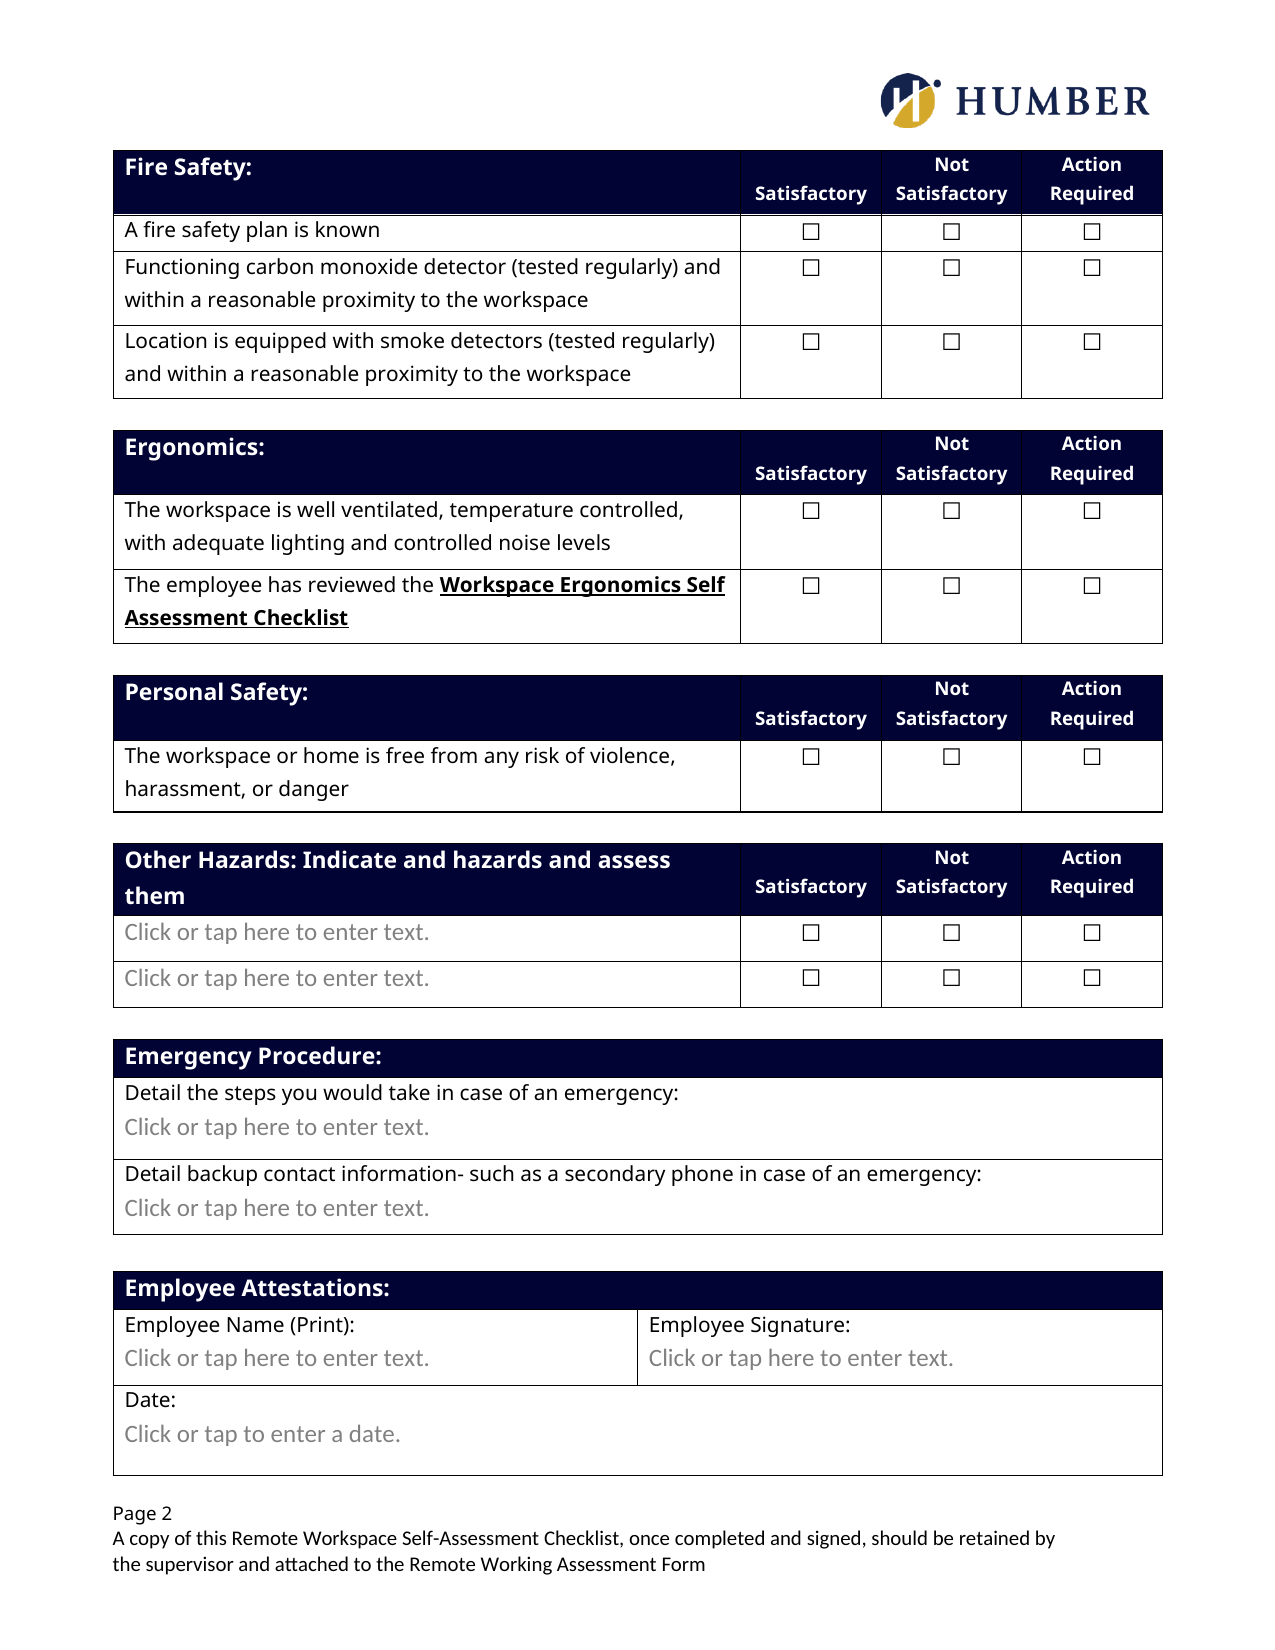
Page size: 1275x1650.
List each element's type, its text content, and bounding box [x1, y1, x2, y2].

table_header Action Required [1022, 844, 1162, 915]
table_header Employee Attestations: [114, 1272, 1162, 1309]
table_header Not Satisfactory [882, 844, 1021, 915]
table_cell Employee Signature: [638, 1310, 1162, 1384]
table_cell Functioning carbon monoxide detector (tested regularly) and within a reasonable proximity to the workspace [114, 252, 740, 325]
table_cell The employee has reviewed the Workspace Ergonomics Self Assessment Checklist [114, 570, 740, 643]
table_header Not Satisfactory [882, 151, 1021, 214]
table_header Not Satisfactory [882, 431, 1021, 494]
table_header Satisfactory [741, 844, 881, 915]
table_cell The workspace or home is free from any risk of violence, harassment, or danger [114, 741, 740, 811]
table_header Satisfactory [741, 151, 881, 214]
table_cell A fire safety plan is known [114, 216, 740, 251]
table_cell Date: [114, 1386, 1162, 1475]
table_header Personal Safety: [114, 676, 740, 740]
table_header Fire Safety: [114, 151, 740, 214]
table_header Action Required [1022, 151, 1162, 214]
table_header Satisfactory [741, 676, 881, 740]
table_header Emergency Procedure: [114, 1040, 1162, 1077]
table_cell The workspace is well ventilated, temperature controlled, with adequate lighting and controlled noise levels [114, 495, 740, 569]
table_cell Employee Name (Print): [114, 1310, 637, 1384]
table_header Other Hazards: Indicate and hazards and assess them [114, 844, 740, 915]
picture [880, 73, 1150, 128]
table_header Action Required [1022, 676, 1162, 740]
table_header Not Satisfactory [882, 676, 1021, 740]
table_cell Location is equipped with smoke detectors (tested regularly) and within a reasonable proximity to the workspace [114, 326, 740, 398]
table_header Action Required [1022, 431, 1162, 494]
table_cell Detail the steps you would take in case of an emergency: [114, 1078, 1162, 1158]
table_header Ergonomics: [114, 431, 740, 494]
table_header Satisfactory [741, 431, 881, 494]
table_cell Detail backup contact information- such as a secondary phone in case of an emergency: [114, 1160, 1162, 1234]
